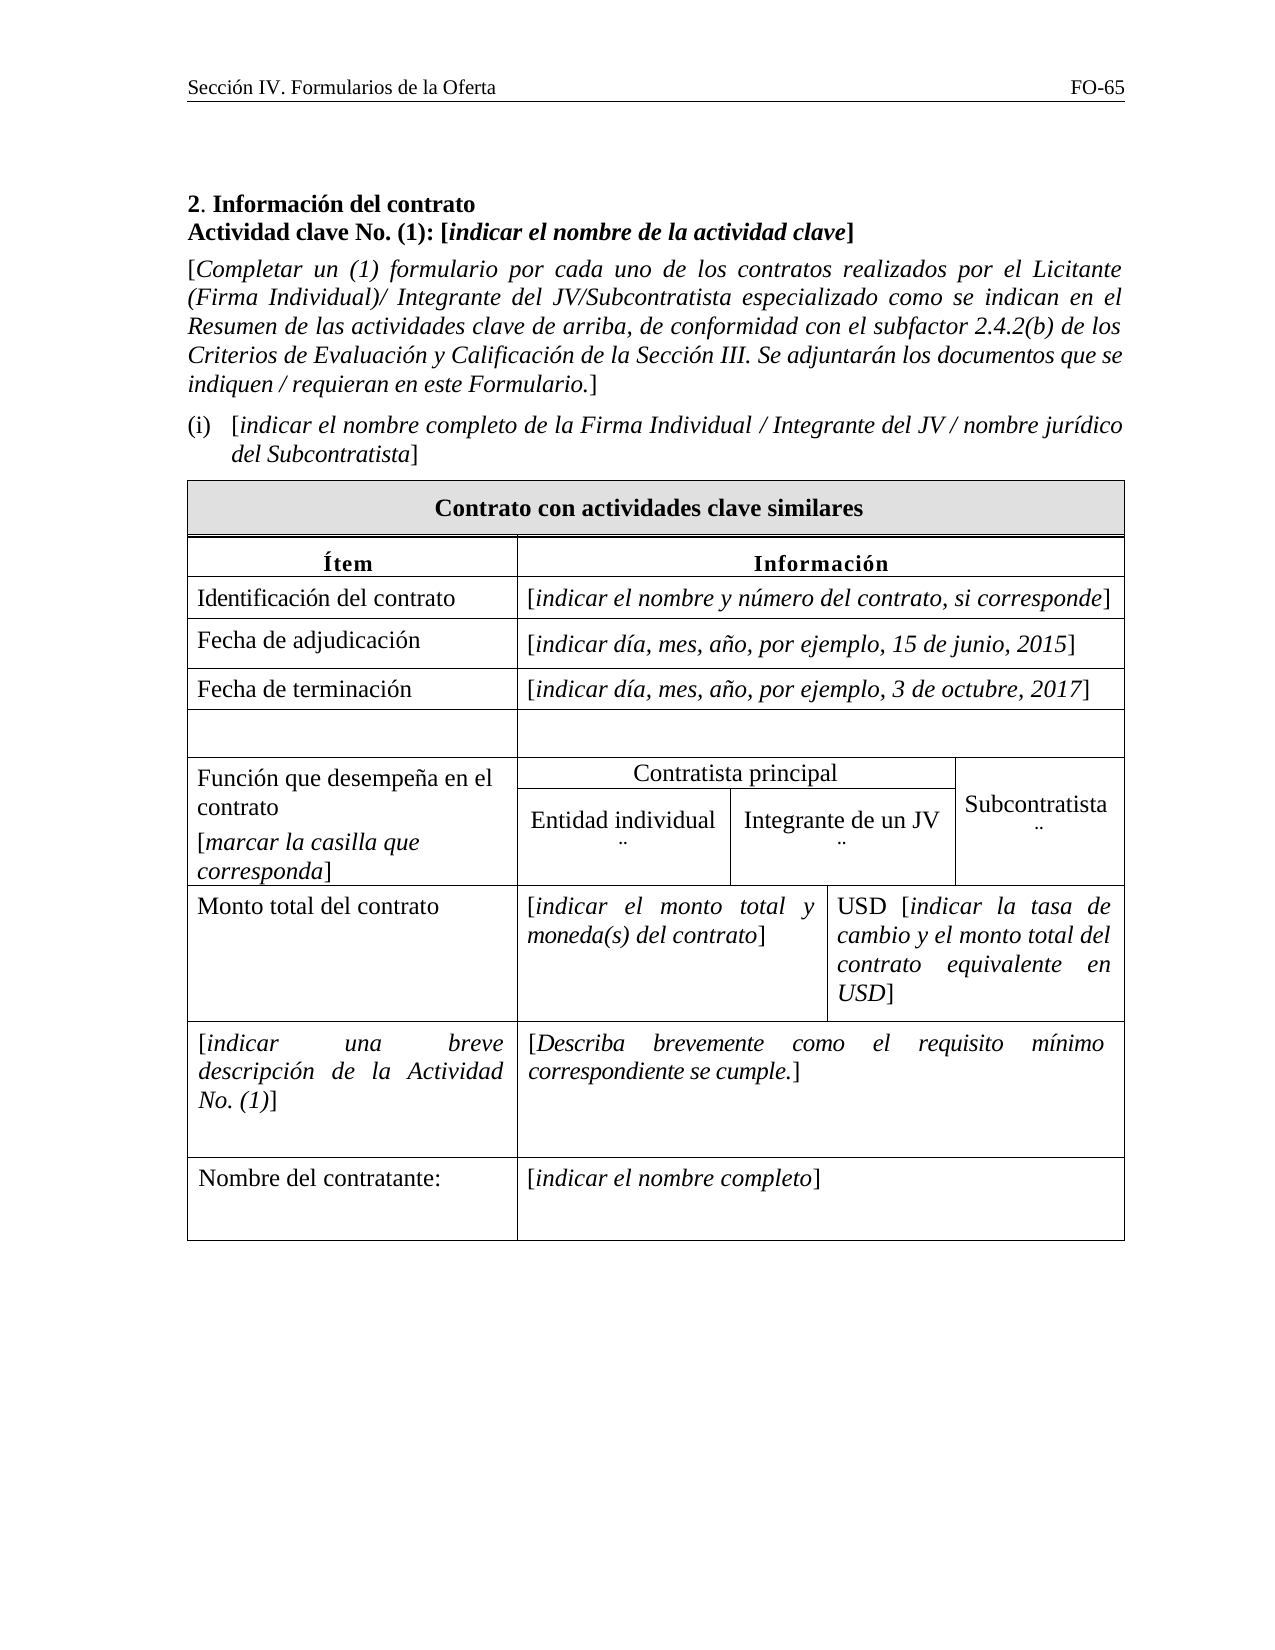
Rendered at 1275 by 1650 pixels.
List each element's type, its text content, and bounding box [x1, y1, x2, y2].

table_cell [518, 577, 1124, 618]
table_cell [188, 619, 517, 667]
text Actividad clave No. (1): [indicar el nombre de la actividad clave] [187, 217, 1110, 246]
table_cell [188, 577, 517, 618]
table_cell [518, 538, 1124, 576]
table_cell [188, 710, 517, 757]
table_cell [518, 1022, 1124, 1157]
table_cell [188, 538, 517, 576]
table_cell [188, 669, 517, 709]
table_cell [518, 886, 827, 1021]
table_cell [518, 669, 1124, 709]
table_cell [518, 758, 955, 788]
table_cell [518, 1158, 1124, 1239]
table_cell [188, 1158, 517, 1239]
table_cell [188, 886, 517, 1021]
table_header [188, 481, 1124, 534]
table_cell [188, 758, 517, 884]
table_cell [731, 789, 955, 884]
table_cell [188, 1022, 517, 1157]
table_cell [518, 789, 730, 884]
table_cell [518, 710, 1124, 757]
text [Completar un (1) formulario por cada uno de los contratos realizados por el Licitante (Firma Individual)/ Integrante del JV/Subcontratista especializado como se indican en el Resumen de las actividades clave de arriba, de conformidad con el subfactor 2.4.2(b) de los Criterios de Evaluación y Calificación de la Sección III. Se adjuntarán los documentos que se indiquen / requieran en este Formulario.] [187, 254, 1125, 397]
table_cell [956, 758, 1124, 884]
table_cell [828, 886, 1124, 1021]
list [indicar el nombre completo de la Firma Individual / Integrante del JV / nombre jurídico del Subcontratista] [187, 410, 1125, 467]
text 2. Información del contrato [187, 179, 1125, 217]
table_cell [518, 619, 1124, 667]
